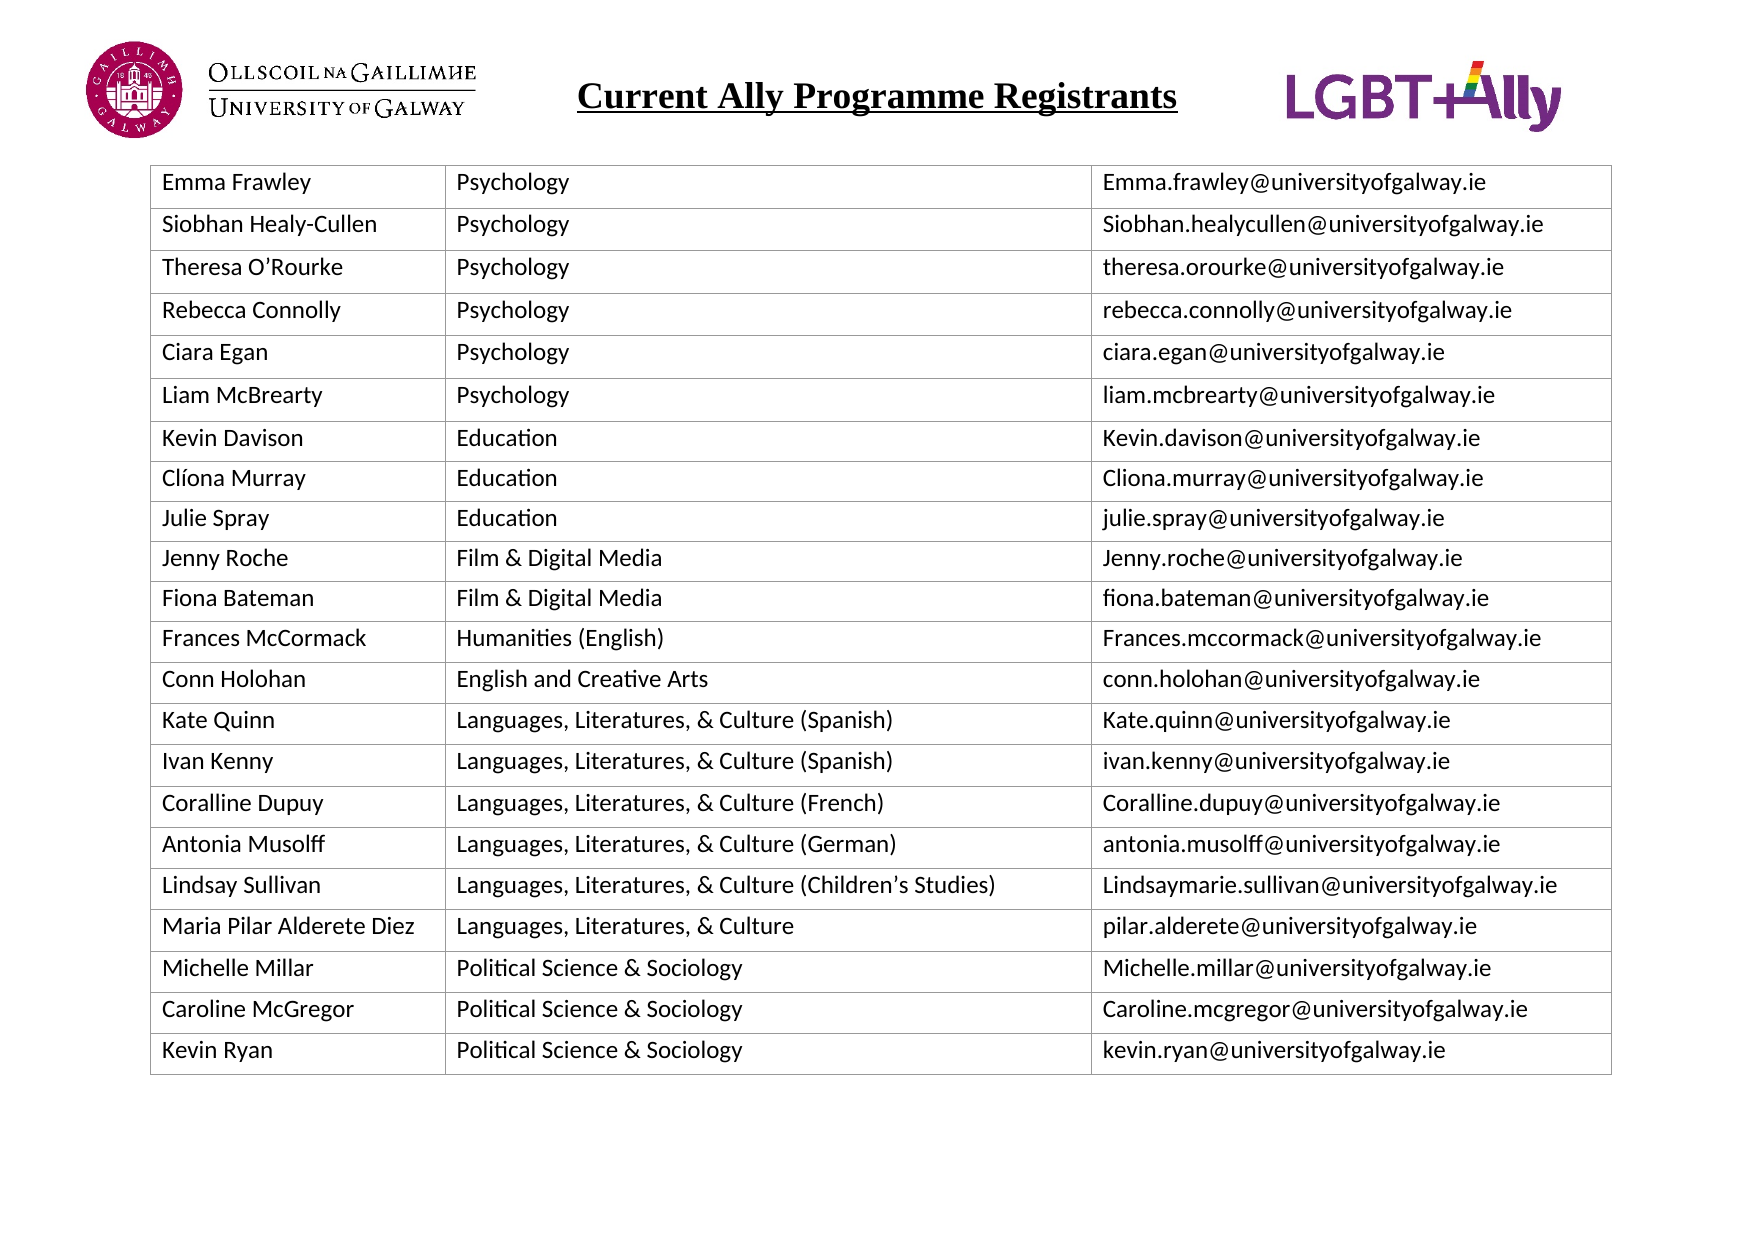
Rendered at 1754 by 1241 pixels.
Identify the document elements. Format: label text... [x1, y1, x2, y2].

table_cell Lindsay Sullivan [151, 869, 445, 909]
table_cell Caroline McGregor [151, 993, 445, 1033]
table_cell fiona.bateman@universityofgalway.ie [1092, 582, 1611, 621]
table_cell Rebecca Connolly [151, 294, 445, 335]
table_cell Michelle Millar [151, 952, 445, 992]
table_cell Julie Spray [151, 502, 445, 541]
table_cell Languages, Literatures, & Culture (Children’s Studies) [446, 869, 1091, 909]
table_cell English and Creative Arts [446, 663, 1091, 703]
table_cell Kevin.davison@universityofgalway.ie [1092, 422, 1611, 461]
table_cell Fiona Bateman [151, 582, 445, 621]
table_cell Political Science & Sociology [446, 952, 1091, 992]
table_cell pilar.alderete@universityofgalway.ie [1092, 910, 1611, 951]
table_cell Political Science & Sociology [446, 993, 1091, 1033]
table_cell ciara.egan@universityofgalway.ie [1092, 336, 1611, 378]
table_cell Psychology [446, 336, 1091, 378]
table_cell Kate Quinn [151, 704, 445, 744]
picture [76, 28, 494, 151]
table_cell theresa.orourke@universityofgalway.ie [1092, 251, 1611, 293]
table_cell Psychology [446, 209, 1091, 250]
table_cell Frances McCormack [151, 622, 445, 662]
table_cell Humanities (English) [446, 622, 1091, 662]
table_cell liam.mcbrearty@universityofgalway.ie [1092, 379, 1611, 421]
table_cell rebecca.connolly@universityofgalway.ie [1092, 294, 1611, 335]
table_cell Psychology [446, 294, 1091, 335]
table_cell Lindsaymarie.sullivan@universityofgalway.ie [1092, 869, 1611, 909]
picture [1246, 22, 1604, 165]
table_cell Languages, Literatures, & Culture (German) [446, 828, 1091, 868]
table_cell Caroline.mcgregor@universityofgalway.ie [1092, 993, 1611, 1033]
table_cell Coralline.dupuy@universityofgalway.ie [1092, 787, 1611, 827]
table_cell Siobhan.healycullen@universityofgalway.ie [1092, 209, 1611, 250]
table_cell ivan.kenny@universityofgalway.ie [1092, 745, 1611, 786]
table_cell Maria Pilar Alderete Diez [151, 910, 445, 951]
table_cell Ciara Egan [151, 336, 445, 378]
table_cell Political Science & Sociology [446, 1034, 1091, 1074]
table_cell Theresa O’Rourke [151, 251, 445, 293]
table_cell Languages, Literatures, & Culture (Spanish) [446, 745, 1091, 786]
table_cell Frances.mccormack@universityofgalway.ie [1092, 622, 1611, 662]
table_cell Languages, Literatures, & Culture (Spanish) [446, 704, 1091, 744]
table_cell Jenny Roche [151, 542, 445, 581]
table_cell Languages, Literatures, & Culture (French) [446, 787, 1091, 827]
table_cell Kevin Davison [151, 422, 445, 461]
table_cell Psychology [446, 166, 1091, 208]
table_cell Clíona Murray [151, 462, 445, 501]
table_cell Conn Holohan [151, 663, 445, 703]
table_cell Film & Digital Media [446, 542, 1091, 581]
table_cell Ivan Kenny [151, 745, 445, 786]
table_cell conn.holohan@universityofgalway.ie [1092, 663, 1611, 703]
table_cell julie.spray@universityofgalway.ie [1092, 502, 1611, 541]
table_cell Kevin Ryan [151, 1034, 445, 1074]
table_cell Kate.quinn@universityofgalway.ie [1092, 704, 1611, 744]
table_cell Siobhan Healy-Cullen [151, 209, 445, 250]
table_cell antonia.musolff@universityofgalway.ie [1092, 828, 1611, 868]
table_cell Film & Digital Media [446, 582, 1091, 621]
table_cell kevin.ryan@universityofgalway.ie [1092, 1034, 1611, 1074]
table_cell Antonia Musolff [151, 828, 445, 868]
table_cell Jenny.roche@universityofgalway.ie [1092, 542, 1611, 581]
table_cell Languages, Literatures, & Culture [446, 910, 1091, 951]
table_cell Education [446, 422, 1091, 461]
table_cell Emma.frawley@universityofgalway.ie [1092, 166, 1611, 208]
table_cell Emma Frawley [151, 166, 445, 208]
table_cell Cliona.murray@universityofgalway.ie [1092, 462, 1611, 501]
table_cell Liam McBrearty [151, 379, 445, 421]
table_cell Education [446, 462, 1091, 501]
table_cell Coralline Dupuy [151, 787, 445, 827]
table_cell Education [446, 502, 1091, 541]
table_cell Psychology [446, 379, 1091, 421]
table_cell Psychology [446, 251, 1091, 293]
table_cell Michelle.millar@universityofgalway.ie [1092, 952, 1611, 992]
